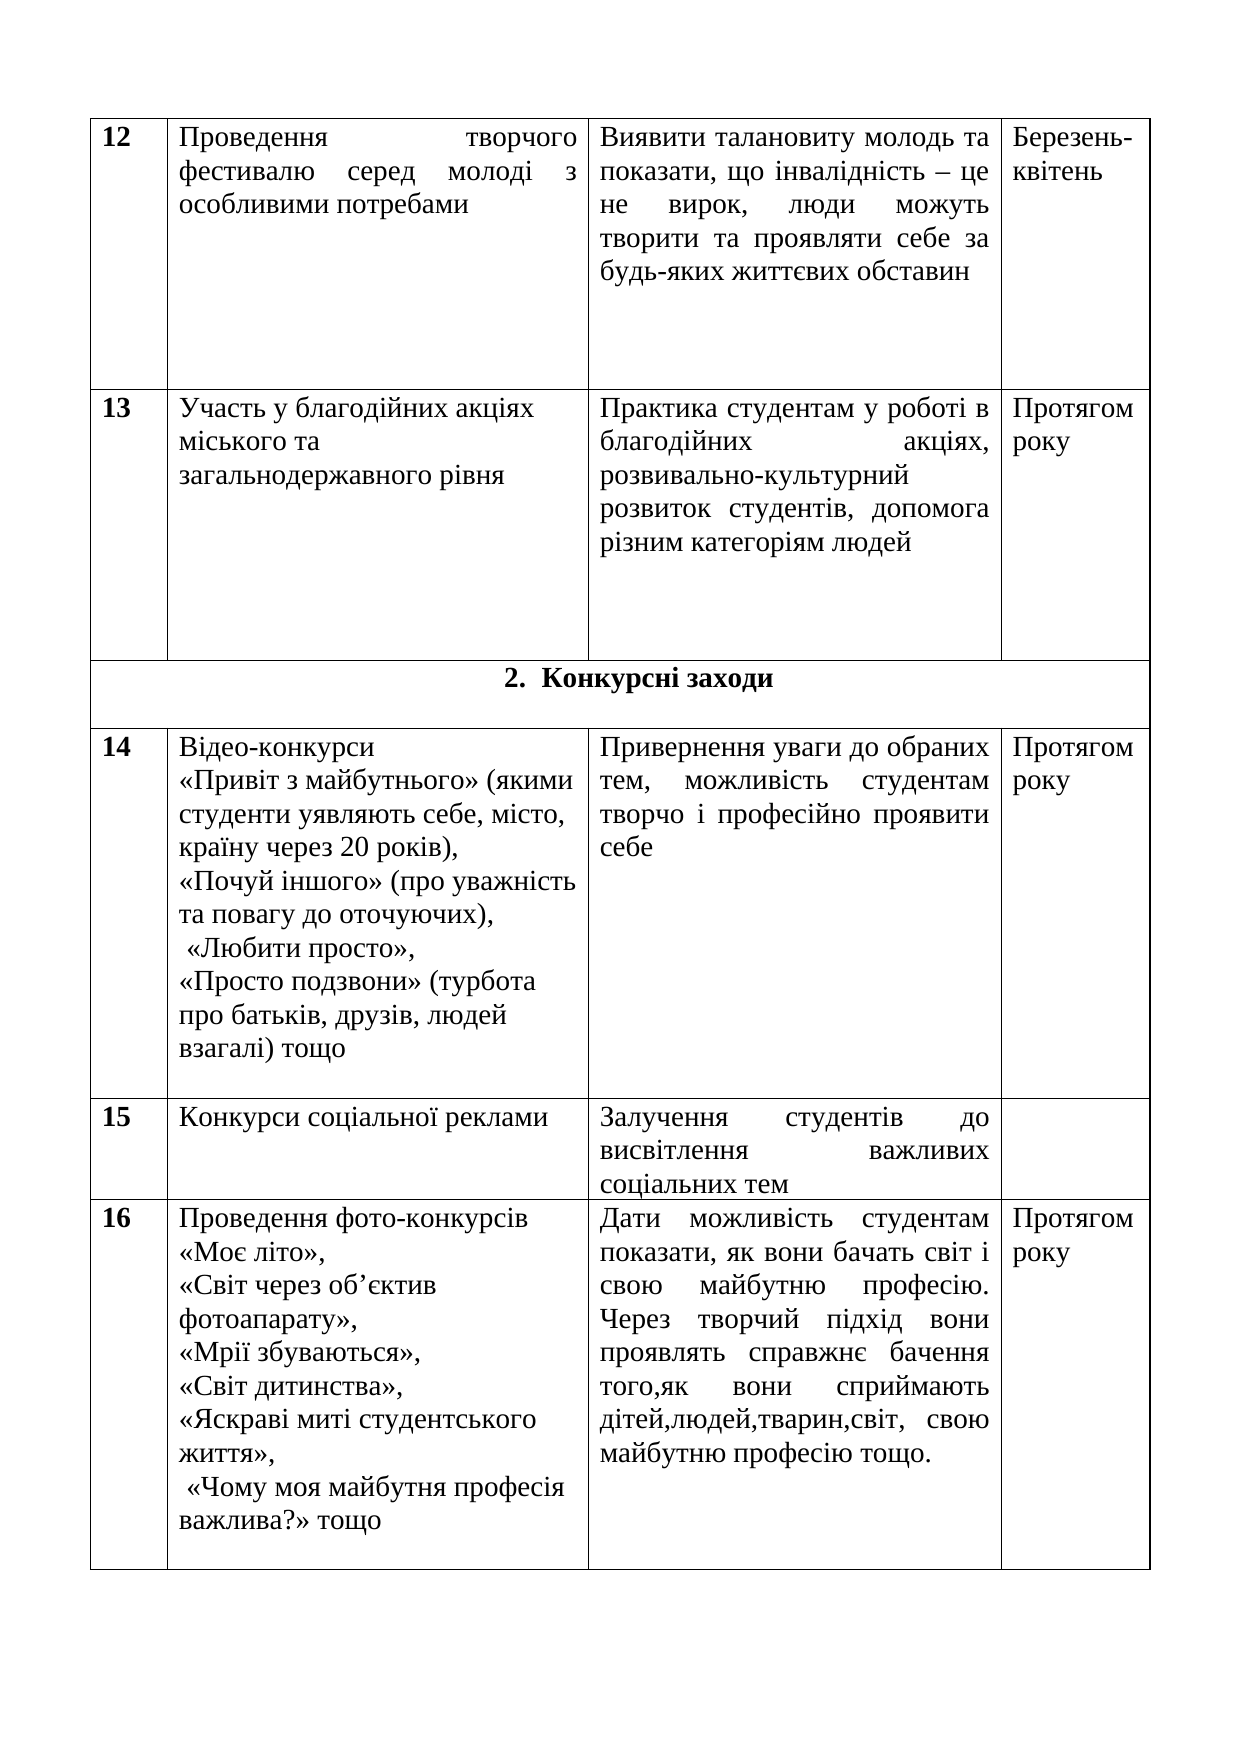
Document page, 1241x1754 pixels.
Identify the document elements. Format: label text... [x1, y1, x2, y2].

table_cell Виявити талановиту молодь та показати, що інвалідність – це не вирок, люди можуть творити та проявляти себе за будь-яких життєвих обставин [589, 119, 1001, 389]
table_cell Залучення студентів до висвітлення важливих соціальних тем [589, 1099, 1001, 1199]
table_cell Протягом року [1002, 390, 1149, 659]
table_cell Проведення творчого фестивалю серед молоді з особливими потребами [168, 119, 588, 389]
table_cell Практика студентам у роботі в благодійних акціях, розвивально-культурний розвиток студентів, допомога різним категоріям людей [589, 390, 1001, 659]
table_cell Конкурси соціальної реклами [168, 1099, 588, 1199]
table_cell Протягом року [1002, 1200, 1149, 1569]
table_cell Березень-квітень [1002, 119, 1149, 389]
table_cell [1002, 1099, 1149, 1199]
table_cell Участь у благодійних акціях міського та загальнодержавного рівня [168, 390, 588, 659]
table_cell Привернення уваги до обраних тем, можливість студентам творчо і професійно проявити себе [589, 729, 1001, 1098]
table_cell 14 [91, 729, 167, 1098]
table_cell 12 [91, 119, 167, 389]
table_cell Конкурсні заходи [91, 661, 1149, 728]
table_cell Дати можливість студентам показати, як вони бачать світ і свою майбутню професію. Через творчий підхід вони проявлять справжнє бачення того,як вони сприймають дітей,людей,тварин,світ, свою майбутню професію тощо. [589, 1200, 1001, 1569]
table_cell Відео-конкурси «Привіт з майбутнього» (якими студенти уявляють себе, місто, країну через 20 років), «Почуй іншого» (про уважність та повагу до оточуючих), «Любити просто», «Просто подзвони» (турбота про батьків, друзів, людей взагалі) тощо [168, 729, 588, 1098]
table_cell 15 [91, 1099, 167, 1199]
table_cell 13 [91, 390, 167, 659]
table_cell Протягом року [1002, 729, 1149, 1098]
table_cell Проведення фото-конкурсів «Моє літо», «Світ через об’єктив фотоапарату», «Мрії збуваються», «Світ дитинства», «Яскраві миті студентського життя», «Чому моя майбутня професія важлива?» тощо [168, 1200, 588, 1569]
table_cell 16 [91, 1200, 167, 1569]
